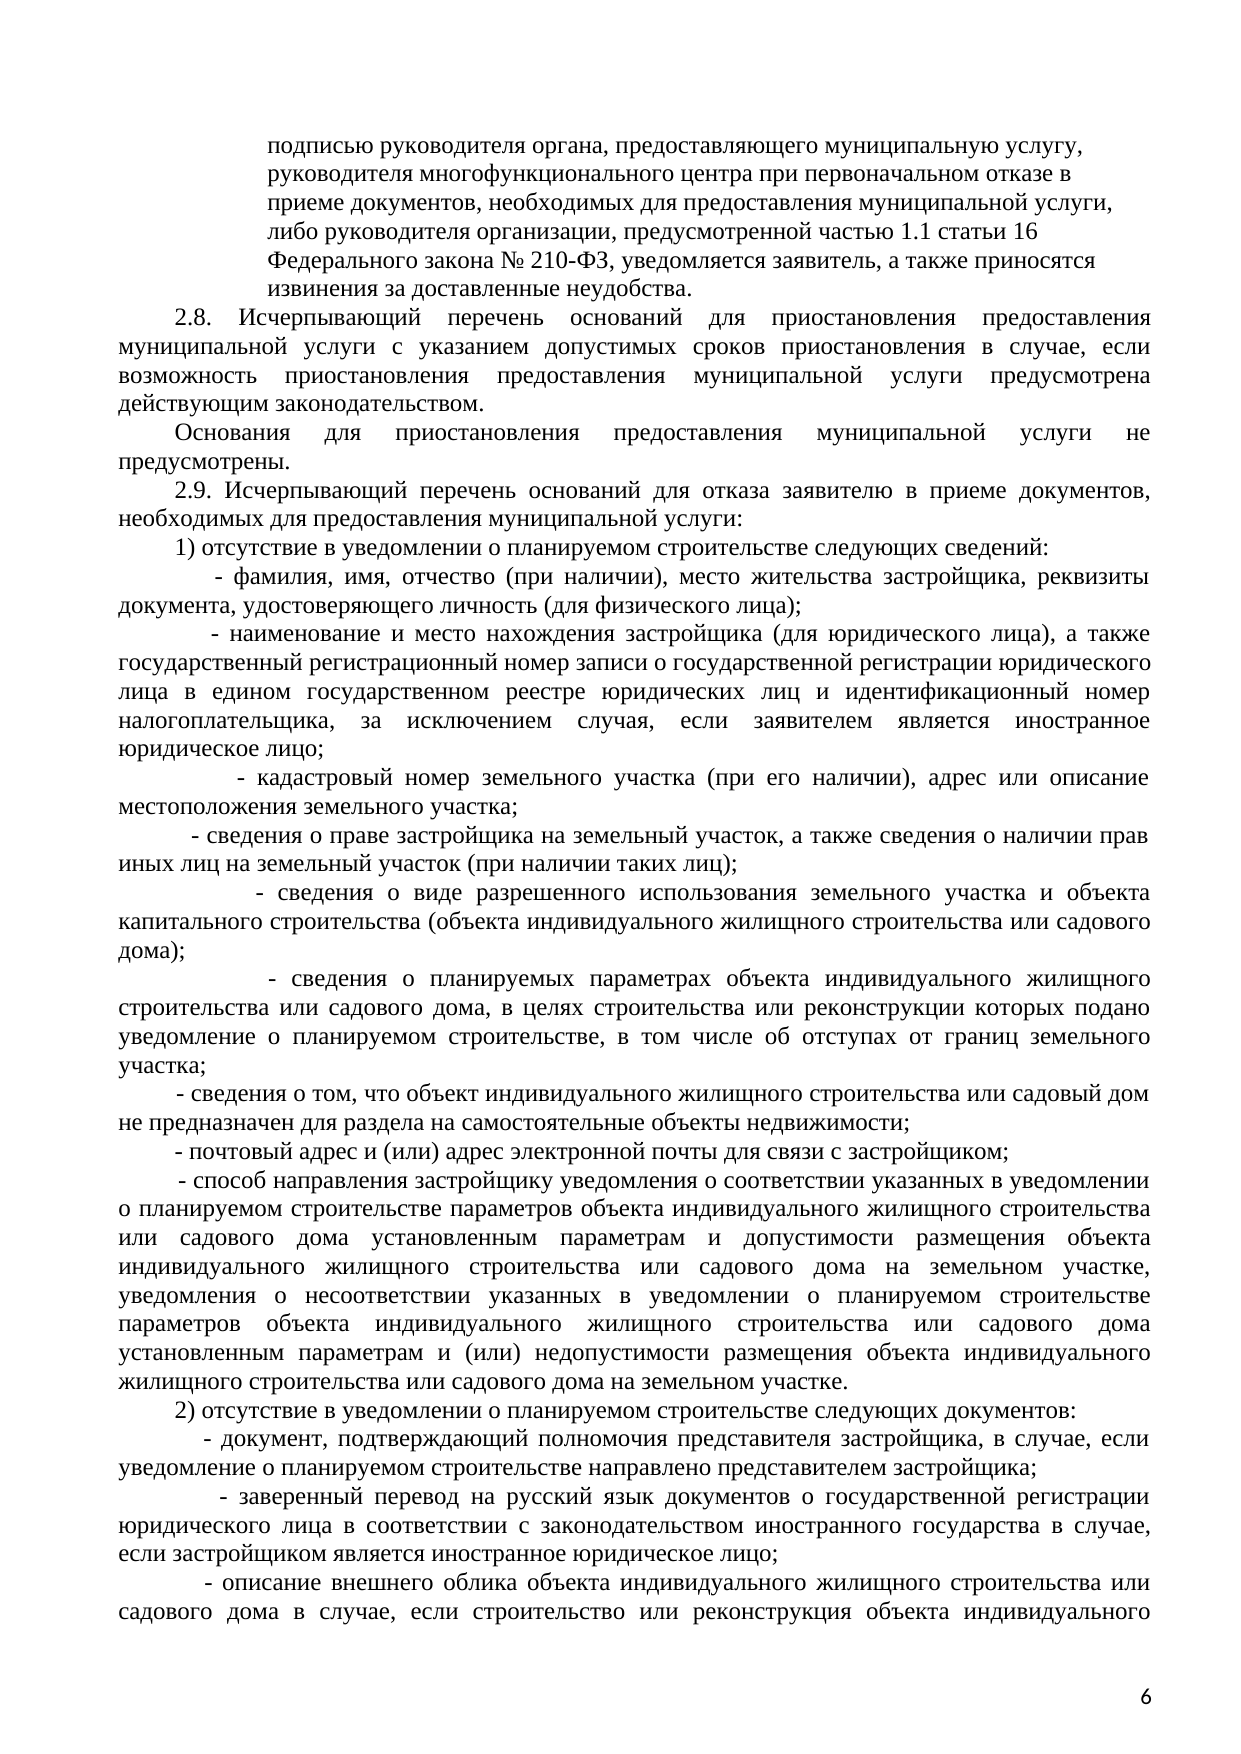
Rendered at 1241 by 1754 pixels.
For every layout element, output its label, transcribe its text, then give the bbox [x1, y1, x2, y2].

text - наименование и место нахождения застройщика (для юридического лица), а также государственный регистрационный номер записи о государственной регистрации юридического лица в едином государственном реестре юридических лиц и идентификационный номер налогоплательщика, за исключением случая, если заявителем является иностранное юридическое лицо; [118, 618, 1152, 762]
text - документ, подтверждающий полномочия представителя застройщика, в случае, если уведомление о планируемом строительстве направлено представителем застройщика; [118, 1423, 1152, 1481]
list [229, 130, 1152, 302]
text - сведения о виде разрешенного использования земельного участка и объекта капитального строительства (объекта индивидуального жилищного строительства или садового дома); [118, 877, 1152, 963]
text 2) отсутствие в уведомлении о планируемом строительстве следующих документов: [118, 1395, 1152, 1423]
text - заверенный перевод на русский язык документов о государственной регистрации юридического лица в соответствии с законодательством иностранного государства в случае, если застройщиком является иностранное юридическое лицо; [118, 1481, 1152, 1567]
text - почтовый адрес и (или) адрес электронной почты для связи с застройщиком; [118, 1136, 1152, 1165]
text - сведения о том, что объект индивидуального жилищного строительства или садовый дом не предназначен для раздела на самостоятельные объекты недвижимости; [118, 1078, 1152, 1136]
text Основания для приостановления предоставления муниципальной услуги не предусмотрены. [118, 417, 1152, 475]
text 1) отсутствие в уведомлении о планируемом строительстве следующих сведений: [118, 532, 1152, 561]
text 2.8. Исчерпывающий перечень оснований для приостановления предоставления муниципальной услуги с указанием допустимых сроков приостановления в случае, если возможность приостановления предоставления муниципальной услуги предусмотрена действующим законодательством. [118, 302, 1152, 417]
text - кадастровый номер земельного участка (при его наличии), адрес или описание местоположения земельного участка; [118, 762, 1152, 820]
text - способ направления застройщику уведомления о соответствии указанных в уведомлении о планируемом строительстве параметров объекта индивидуального жилищного строительства или садового дома установленным параметрам и допустимости размещения объекта индивидуального жилищного строительства или садового дома на земельном участке, уведомления о несоответствии указанных в уведомлении о планируемом строительстве параметров объекта индивидуального жилищного строительства или садового дома установленным параметрам и (или) недопустимости размещения объекта индивидуального жилищного строительства или садового дома на земельном участке. [118, 1165, 1152, 1395]
text 2.9. Исчерпывающий перечень оснований для отказа заявителю в приеме документов, необходимых для предоставления муниципальной услуги: [118, 475, 1152, 532]
text - сведения о праве застройщика на земельный участок, а также сведения о наличии прав иных лиц на земельный участок (при наличии таких лиц); [118, 820, 1152, 877]
text - сведения о планируемых параметрах объекта индивидуального жилищного строительства или садового дома, в целях строительства или реконструкции которых подано уведомление о планируемом строительстве, в том числе об отступах от границ земельного участка; [118, 963, 1152, 1078]
text - фамилия, имя, отчество (при наличии), место жительства застройщика, реквизиты документа, удостоверяющего личность (для физического лица); [118, 561, 1152, 618]
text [118, 1567, 1152, 1625]
